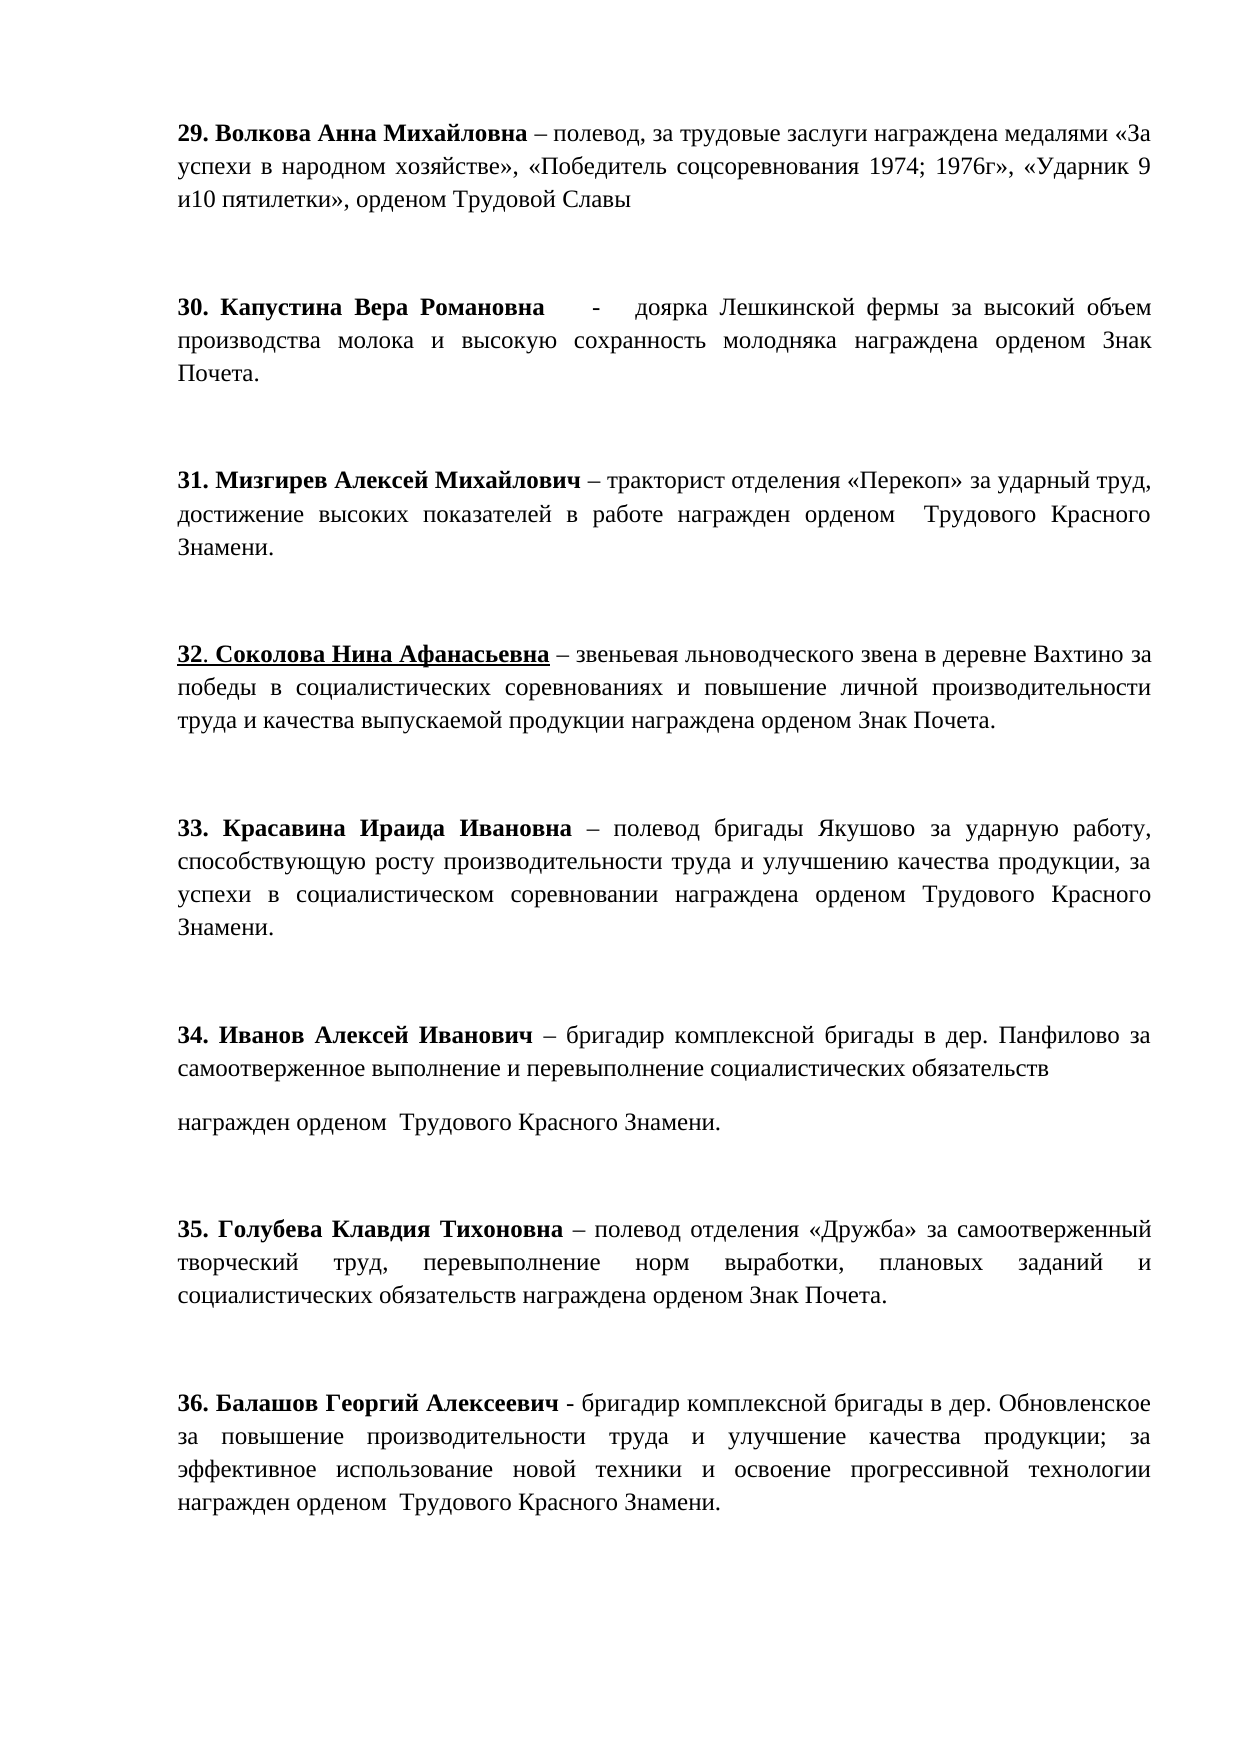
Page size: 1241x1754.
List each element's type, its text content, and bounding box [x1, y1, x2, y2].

text 34. Иванов Алексей Иванович – бригадир комплексной бригады в дер. Панфилово за самоотверженное выполнение и перевыполнение социалистических обязательств [177, 1020, 1152, 1082]
text 30. Капустина Вера Романовна - доярка Лешкинской фермы за высокий объем производства молока и высокую сохранность молодняка награждена орденом Знак Почета. [177, 292, 1152, 387]
text 32. Соколова Нина Афанасьевна – звеньевая льноводческого звена в деревне Вахтино за победы в социалистических соревнованиях и повышение личной производительности труда и качества выпускаемой продукции награждена орденом Знак Почета. [177, 701, 1152, 734]
text 29. Волкова Анна Михайловна – полевод, за трудовые заслуги награждена медалями «За успехи в народном хозяйстве», «Победитель соцсоревнования 1974; 1976г», «Ударник 9 и10 пятилетки», орденом Трудовой Славы [177, 118, 1152, 213]
text 33. Красавина Ираида Ивановна – полевод бригады Якушово за ударную работу, способствующую росту производительности труда и улучшению качества продукции, за успехи в социалистическом соревновании награждена орденом Трудового Красного Знамени. [177, 813, 1152, 941]
text 32. Соколова Нина Афанасьевна – звеньевая льноводческого звена в деревне Вахтино за победы в социалистических соревнованиях и повышение личной производительности труда и качества выпускаемой продукции награждена орденом Знак Почета. [177, 639, 1152, 673]
text 31. Мизгирев Алексей Михайлович – тракторист отделения «Перекоп» за ударный труд, достижение высоких показателей в работе награжден орденом Трудового Красного Знамени. [177, 466, 1152, 560]
text 36. Балашов Георгий Алексеевич - бригадир комплексной бригады в дер. Обновленское за повышение производительности труда и улучшение качества продукции; за эффективное использование новой техники и освоение прогрессивной технологии награжден орденом Трудового Красного Знамени. [177, 1388, 1152, 1516]
text награжден орденом Трудового Красного Знамени. [177, 1107, 1152, 1136]
text 35. Голубева Клавдия Тихоновна – полевод отделения «Дружба» за самоотверженный творческий труд, перевыполнение норм выработки, плановых заданий и социалистических обязательств награждена орденом Знак Почета. [177, 1214, 1152, 1309]
